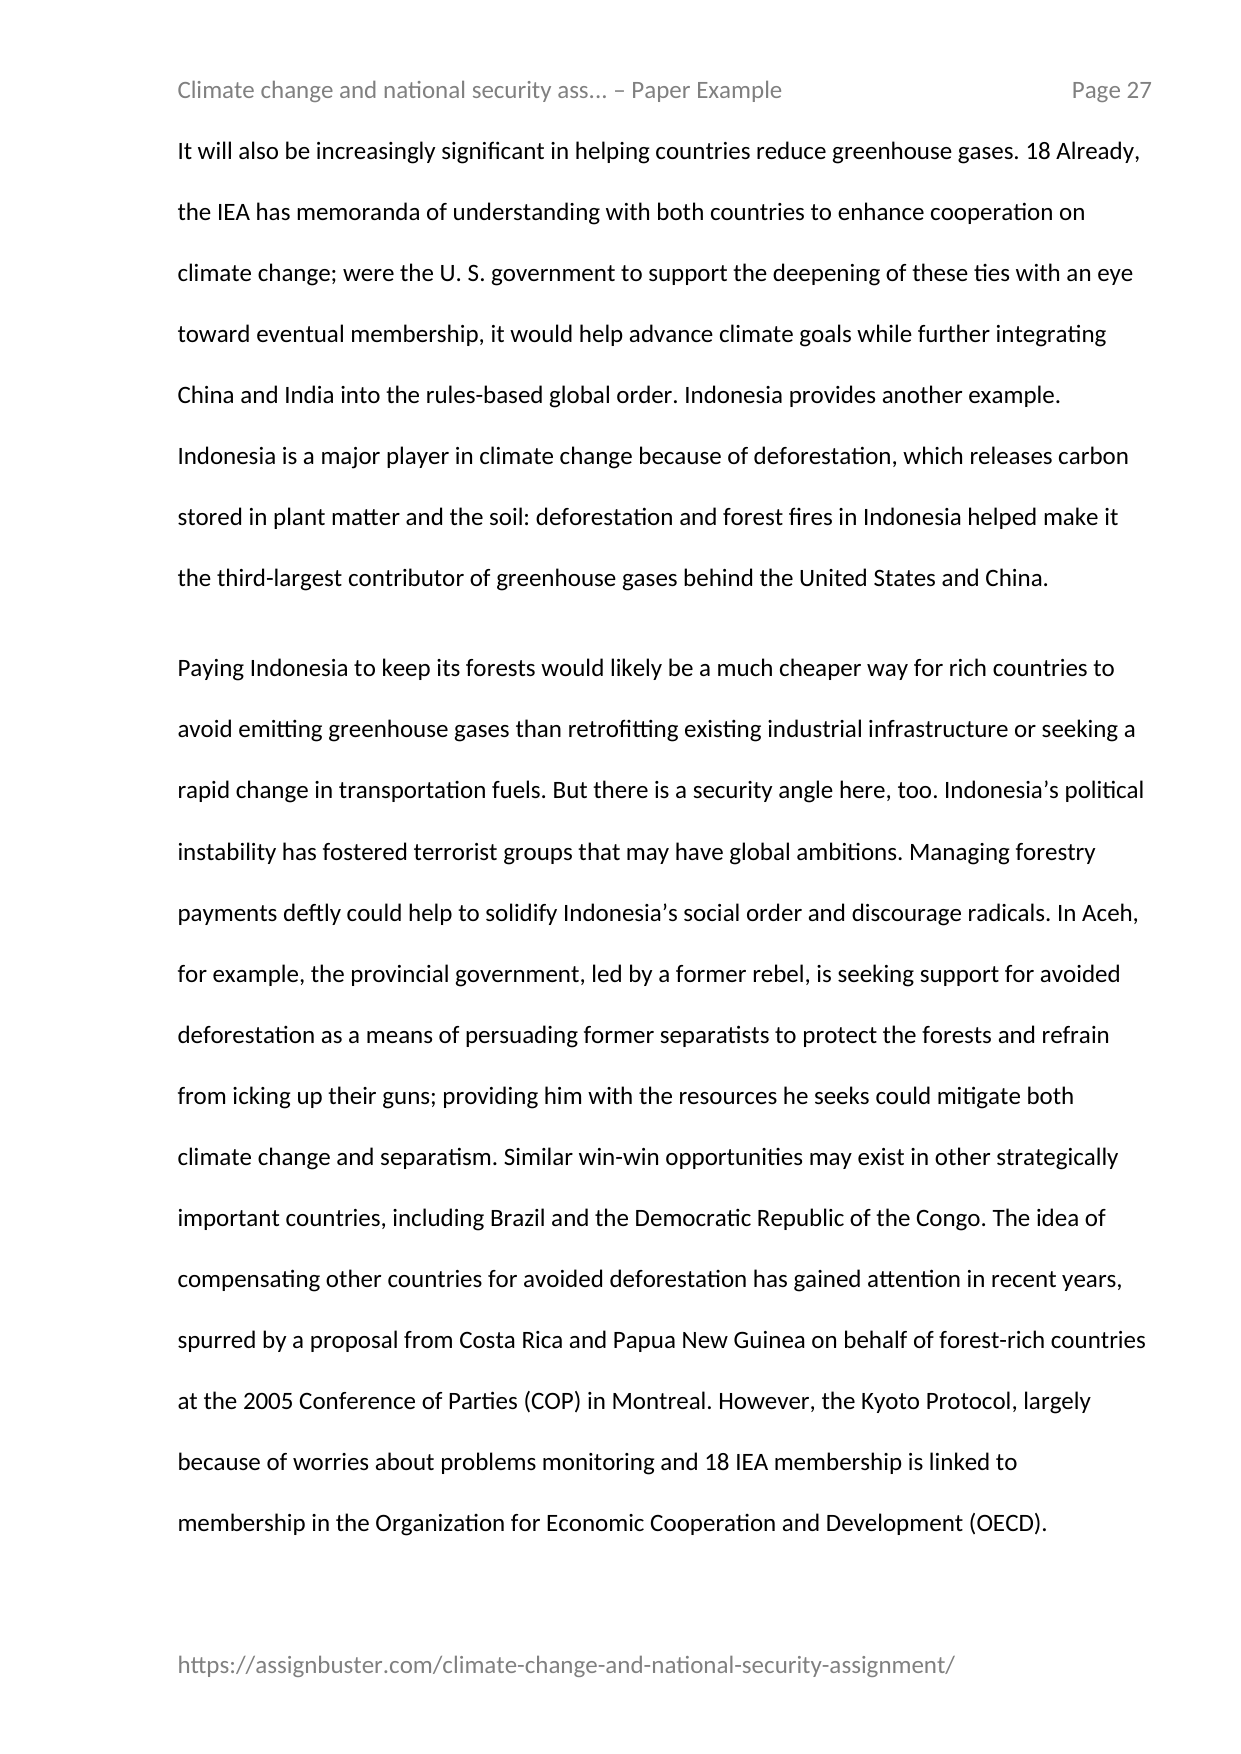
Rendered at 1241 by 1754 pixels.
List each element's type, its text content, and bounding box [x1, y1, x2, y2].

text Paying Indonesia to keep its forests would likely be a much cheaper way for rich countries to avoid emitting greenhouse gases than retrofitting existing industrial infrastructure or seeking a rapid change in transportation fuels. But there is a security angle here, too. Indonesia’s political instability has fostered terrorist groups that may have global ambitions. Managing forestry payments deftly could help to solidify Indonesia’s social order and discourage radicals. In Aceh, for example, the provincial government, led by a former rebel, is seeking support for avoided deforestation as a means of persuading former separatists to protect the forests and refrain from icking up their guns; providing him with the resources he seeks could mitigate both climate change and separatism. Similar win-win opportunities may exist in other strategically important countries, including Brazil and the Democratic Republic of the Congo. The idea of compensating other countries for avoided deforestation has gained attention in recent years, spurred by a proposal from Costa Rica and Papua New Guinea on behalf of forest-rich countries at the 2005 Conference of Parties (COP) in Montreal. However, the Kyoto Protocol, largely because of worries about problems monitoring and 18 IEA membership is linked to membership in the Organization for Economic Cooperation and Development (OECD). [177, 653, 1152, 1538]
text It will also be increasingly significant in helping countries reduce greenhouse gases. 18 Already, the IEA has memoranda of understanding with both countries to enhance cooperation on climate change; were the U. S. government to support the deepening of these ties with an eye toward eventual membership, it would help advance climate goals while further integrating China and India into the rules-based global order. Indonesia provides another example. Indonesia is a major player in climate change because of deforestation, which releases carbon stored in plant matter and the soil: deforestation and forest fires in Indonesia helped make it the third-largest contributor of greenhouse gases behind the United States and China. [177, 135, 1152, 593]
